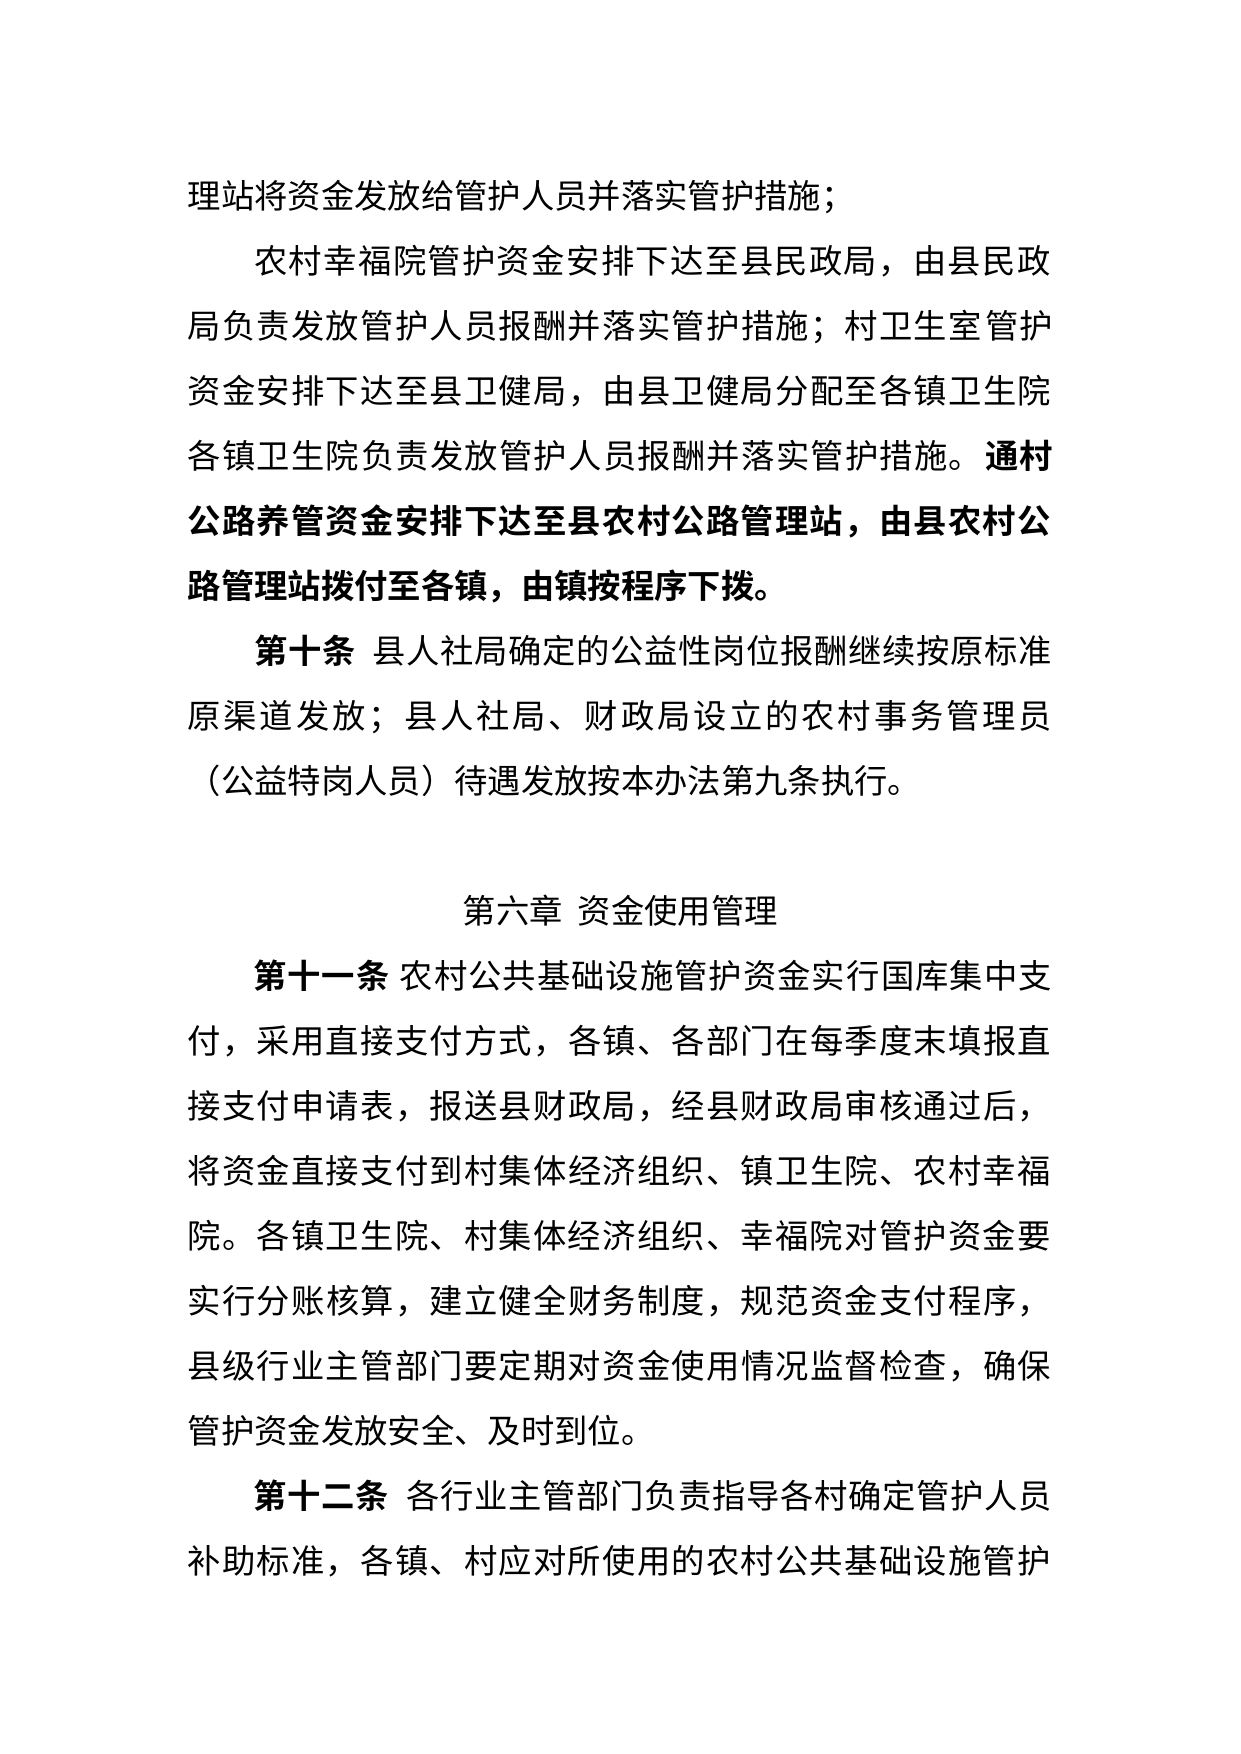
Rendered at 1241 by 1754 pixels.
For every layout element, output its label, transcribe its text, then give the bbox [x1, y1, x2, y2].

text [187, 162, 1053, 227]
text 第十条 县人社局确定的公益性岗位报酬继续按原标准原渠道发放；县人社局、财政局设立的农村事务管理员（公益特岗人员）待遇发放按本办法第九条执行。 [187, 617, 1053, 812]
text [187, 1462, 1053, 1592]
text 第六章 资金使用管理 [187, 877, 1053, 942]
text 农村幸福院管护资金安排下达至县民政局，由县民政局负责发放管护人员报酬并落实管护措施；村卫生室管护资金安排下达至县卫健局，由县卫健局分配至各镇卫生院，各镇卫生院负责发放管护人员报酬并落实管护措施。通村公路养管资金安排下达至县农村公路管理站，由县农村公路管理站拨付至各镇，由镇按程序下拨。 [187, 227, 1053, 617]
text 第十一条 农村公共基础设施管护资金实行国库集中支付，采用直接支付方式，各镇、各部门在每季度末填报直接支付申请表，报送县财政局，经县财政局审核通过后，将资金直接支付到村集体经济组织、镇卫生院、农村幸福院。各镇卫生院、村集体经济组织、幸福院对管护资金要实行分账核算，建立健全财务制度，规范资金支付程序，县级行业主管部门要定期对资金使用情况监督检查，确保管护资金发放安全、及时到位。 [187, 942, 1053, 1462]
